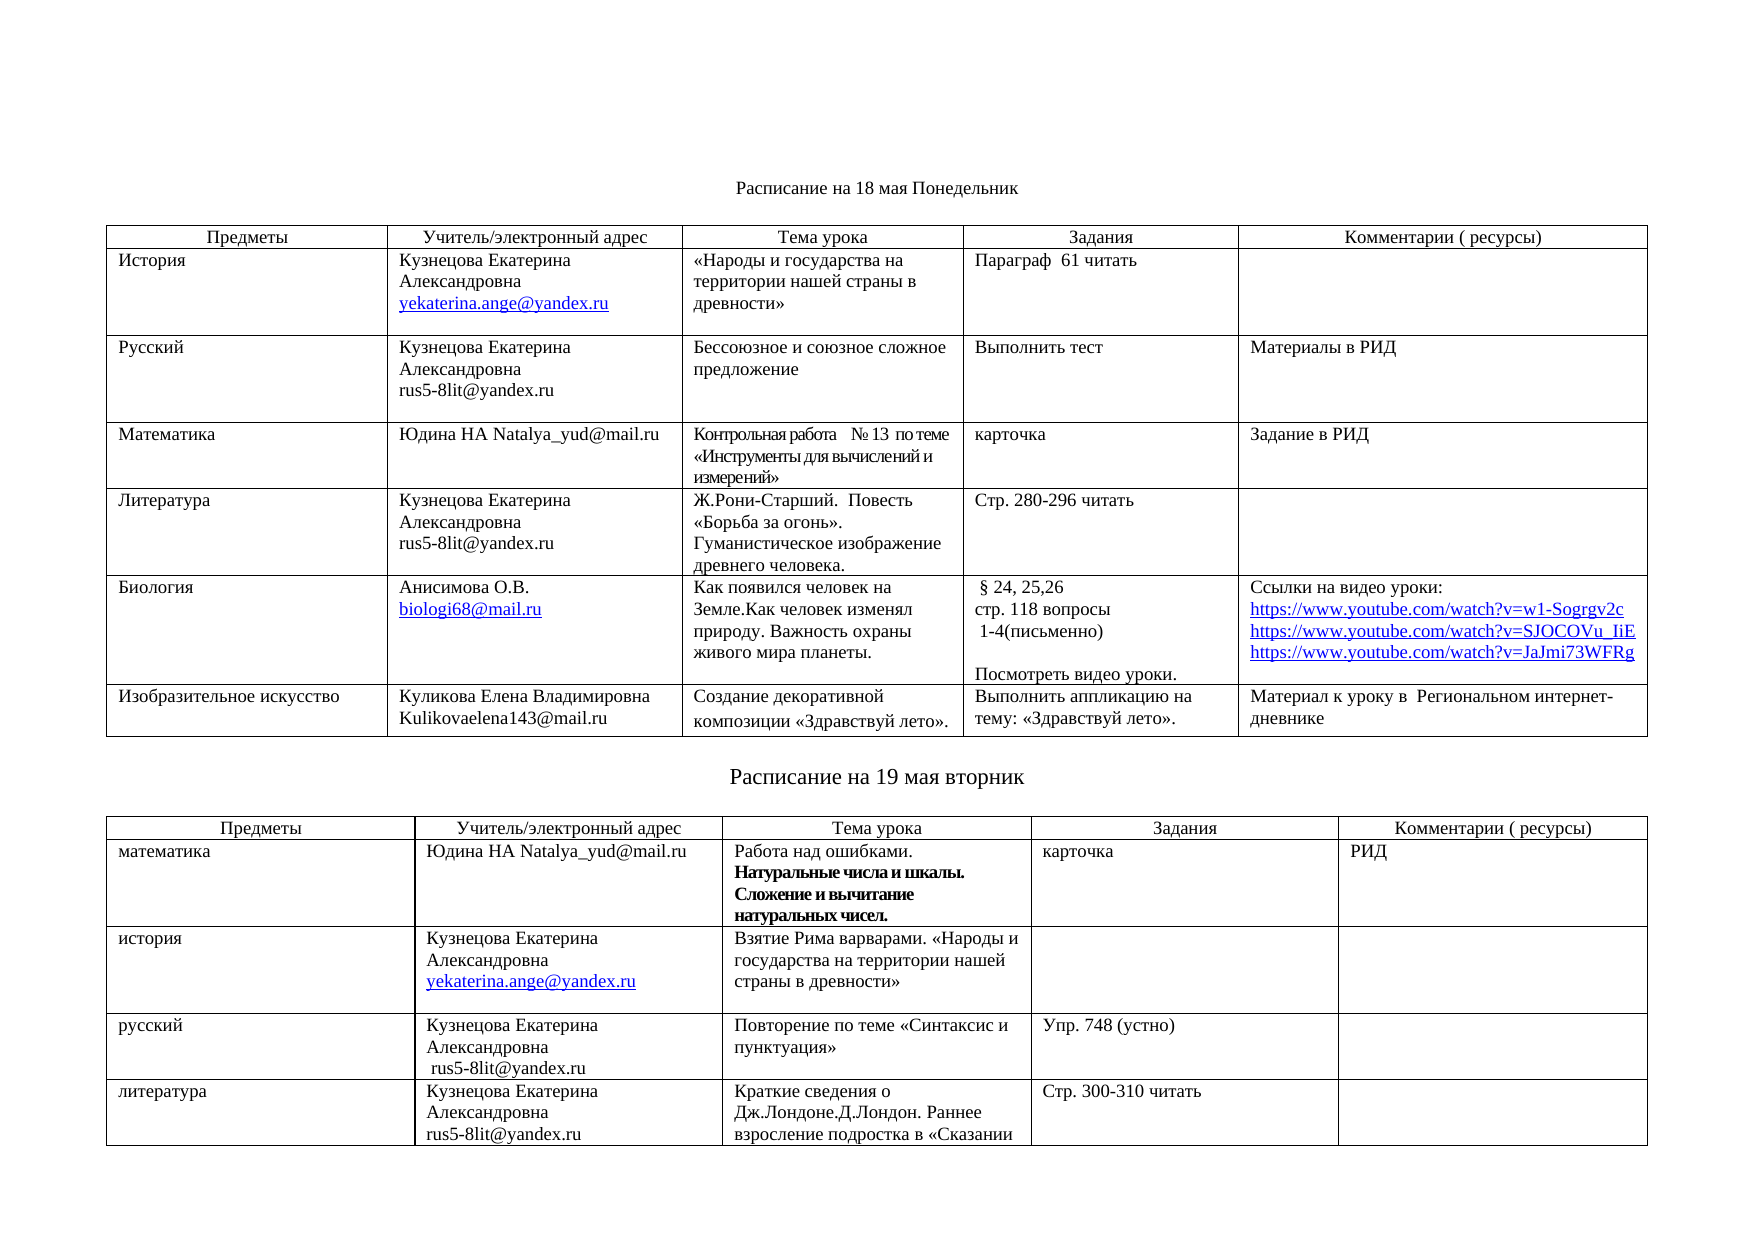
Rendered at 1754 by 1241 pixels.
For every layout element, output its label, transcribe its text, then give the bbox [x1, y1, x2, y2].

text Расписание на 18 мая Понедельник [118, 177, 1636, 199]
table_cell Взятие Рима варварами. «Народы и государства на территории нашей страны в древности» [723, 927, 1031, 1013]
table_cell Математика [107, 423, 387, 488]
table_cell История [107, 249, 387, 335]
table_cell [1339, 927, 1647, 1013]
table_cell Параграф 61 читать [964, 249, 1238, 335]
table_cell Ссылки на видео уроки: https://www.youtube.com/watch?v=w1-Sogrgv2c https://www.youtube.com/watch?v=SJOCOVu_IiE https://www.youtube.com/watch?v=JaJmi73WFRg [1239, 576, 1647, 684]
table_cell [1239, 489, 1647, 575]
table_cell [1239, 249, 1647, 335]
table_cell Контрольная работа № 13 по теме «Инструменты для вычислений и измерений» [683, 423, 963, 488]
table_header Тема урока [683, 226, 963, 248]
table_cell § 24, 25,26 стр. 118 вопросы 1-4(письменно) Посмотреть видео уроки. [964, 576, 1238, 684]
table_cell Биология [107, 576, 387, 684]
table_cell Юдина НА Natalya_yud@mail.ru [416, 840, 722, 926]
table_cell Кузнецова Екатерина Александровна rus5-8lit@yandex.ru [416, 1014, 722, 1079]
table_cell Материал к уроку в Региональном интернет-дневнике [1239, 685, 1647, 736]
table_cell Как появился человек на Земле.Как человек изменял природу. Важность охраны живого мира планеты. [683, 576, 963, 684]
table_cell Изобразительное искусство [107, 685, 387, 736]
table_header Комментарии ( ресурсы) [1339, 817, 1647, 838]
table_cell Кузнецова Екатерина Александровна yekaterina.ange@yandex.ru [388, 249, 682, 335]
text Расписание на 19 мая вторник [118, 763, 1636, 789]
table_cell русский [107, 1014, 414, 1079]
table_cell Юдина НА Natalya_yud@mail.ru [388, 423, 682, 488]
table_cell Анисимова О.В. biologi68@mail.ru [388, 576, 682, 684]
table_cell Материалы в РИД [1239, 336, 1647, 422]
table_cell Упр. 748 (устно) [1032, 1014, 1338, 1079]
table_header Задания [964, 226, 1238, 248]
table_cell [1339, 1080, 1647, 1144]
table_header Задания [1032, 817, 1338, 838]
table_cell литература [107, 1080, 414, 1144]
table_cell Куликова Елена Владимировна Kulikovaelena143@mail.ru [388, 685, 682, 736]
table_cell Литература [107, 489, 387, 575]
table_cell Стр. 280-296 читать [964, 489, 1238, 575]
table_cell Задание в РИД [1239, 423, 1647, 488]
table_header Комментарии ( ресурсы) [1239, 226, 1647, 248]
table_cell Бессоюзное и союзное сложное предложение [683, 336, 963, 422]
table_cell Создание декоративной композиции «Здравствуй лето». [683, 685, 963, 736]
table_cell Повторение по теме «Синтаксис и пунктуация» [723, 1014, 1031, 1079]
table_cell Кузнецова Екатерина Александровна yekaterina.ange@yandex.ru [416, 927, 722, 1013]
table_cell РИД [1339, 840, 1647, 926]
table_cell математика [107, 840, 414, 926]
table_cell Кузнецова Екатерина Александровна rus5-8lit@yandex.ru [388, 489, 682, 575]
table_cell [723, 1080, 1031, 1144]
table_header Учитель/электронный адрес [416, 817, 722, 838]
table_cell Стр. 300-310 читать [1032, 1080, 1338, 1144]
table_cell [1032, 927, 1338, 1013]
table_cell Русский [107, 336, 387, 422]
table_cell карточка [964, 423, 1238, 488]
table_header Предметы [107, 817, 414, 838]
table_cell Кузнецова Екатерина Александровна rus5-8lit@yandex.ru [388, 336, 682, 422]
table_cell Ж.Рони-Старший. Повесть «Борьба за огонь». Гуманистическое изображение древнего человека. [683, 489, 963, 575]
table_cell Работа над ошибками. Натуральные числа и шкалы. Сложение и вычитание натуральных чисел. [723, 840, 1031, 926]
table_cell Выполнить тест [964, 336, 1238, 422]
table_cell Выполнить аппликацию на тему: «Здравствуй лето». [964, 685, 1238, 736]
table_header Предметы [107, 226, 387, 248]
table_cell «Народы и государства на территории нашей страны в древности» [683, 249, 963, 335]
table_cell [1339, 1014, 1647, 1079]
table_header Учитель/электронный адрес [388, 226, 682, 248]
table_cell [416, 1080, 722, 1144]
table_header Тема урока [723, 817, 1031, 838]
table_cell история [107, 927, 414, 1013]
table_cell карточка [1032, 840, 1338, 926]
